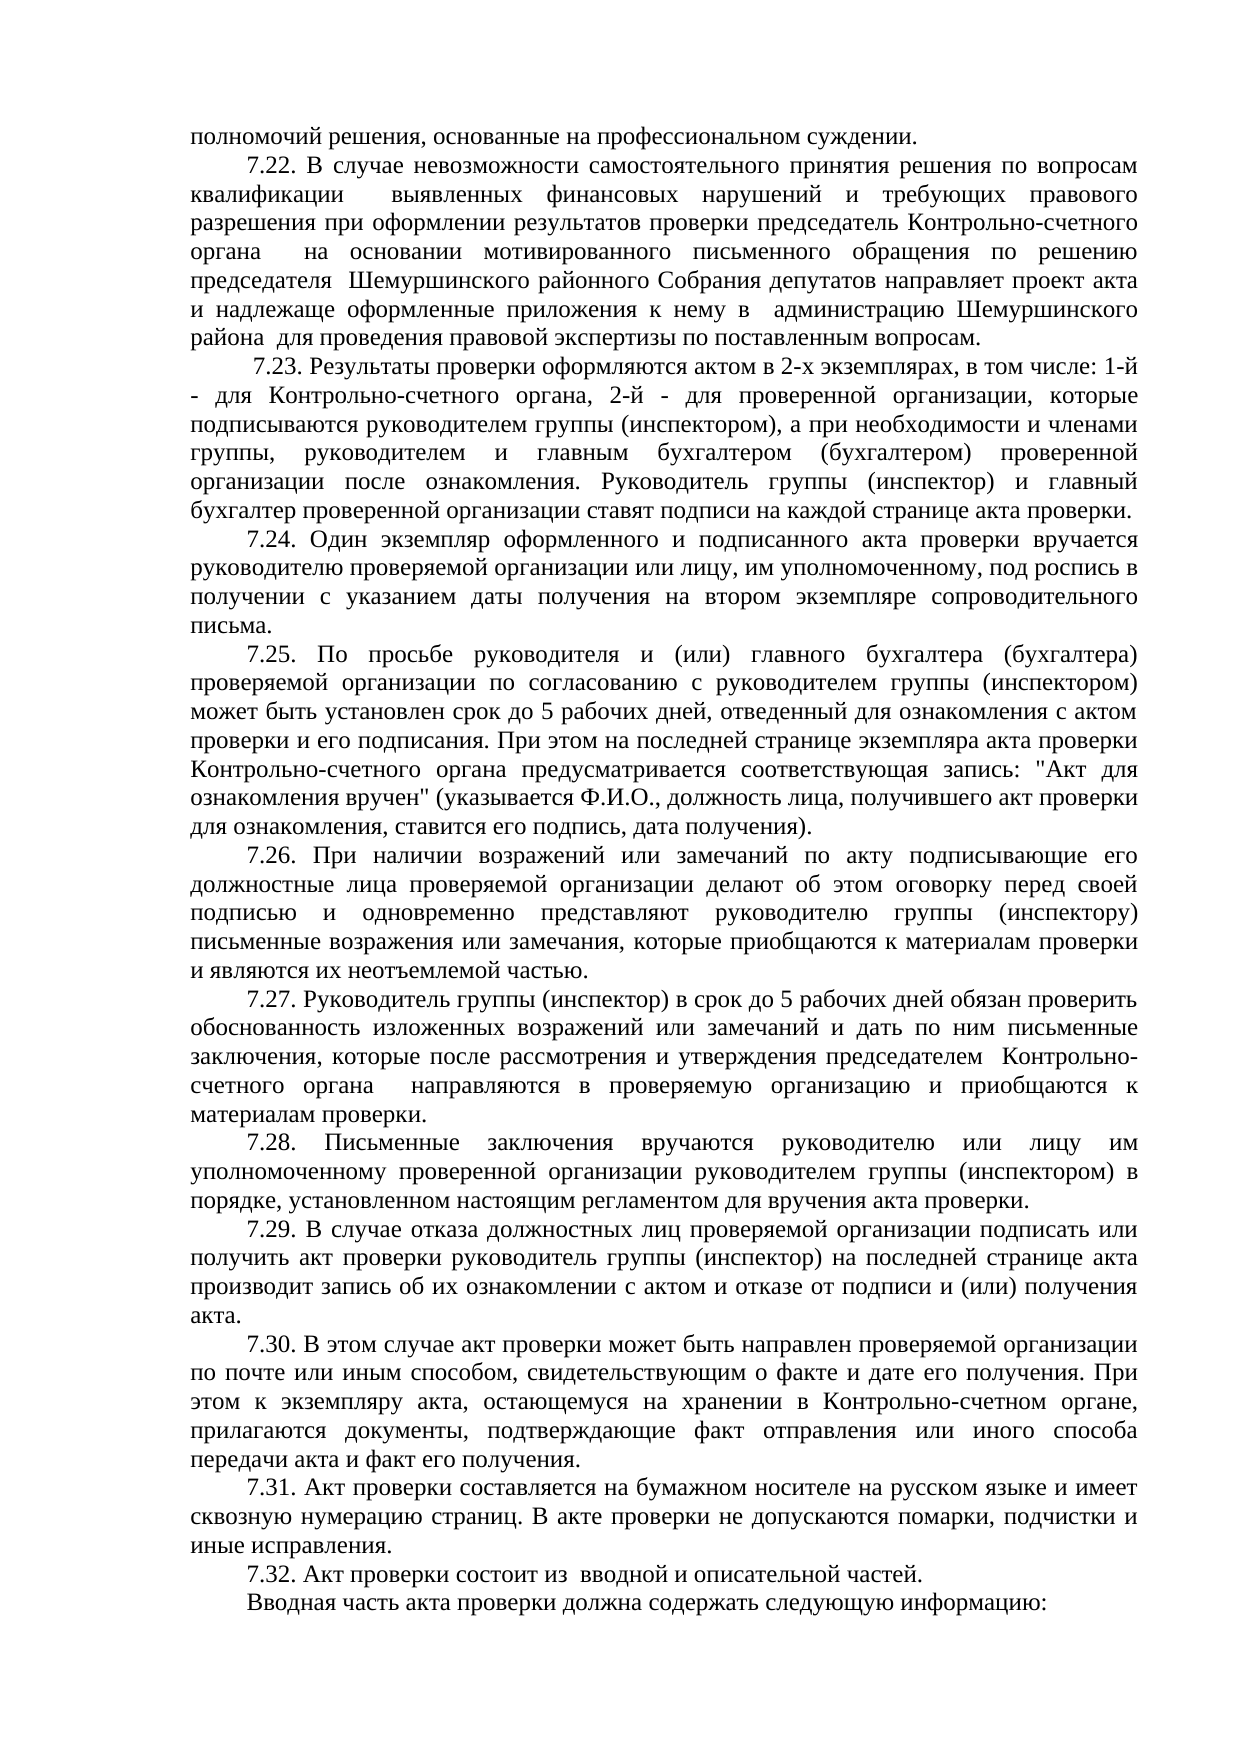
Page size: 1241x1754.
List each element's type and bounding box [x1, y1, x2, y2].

table_header [187, 118, 1142, 1619]
